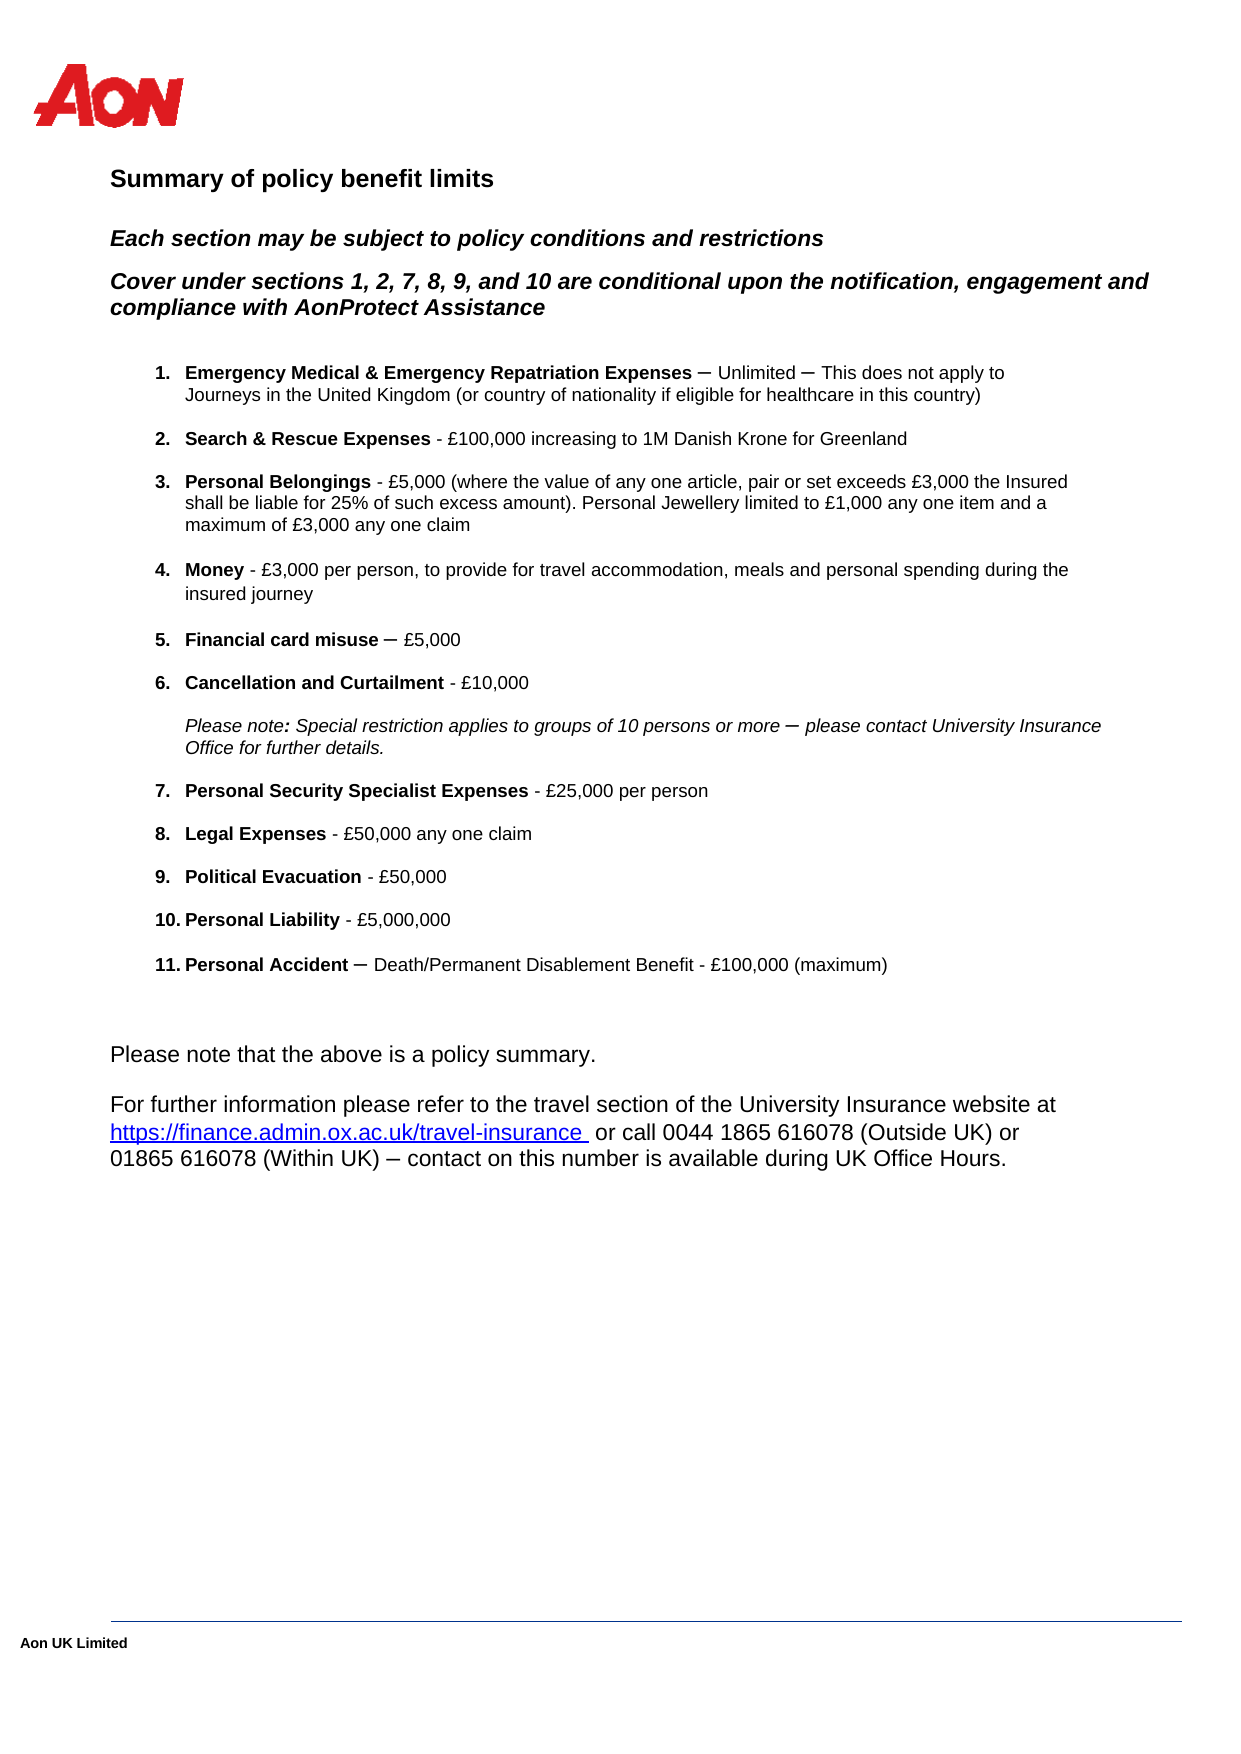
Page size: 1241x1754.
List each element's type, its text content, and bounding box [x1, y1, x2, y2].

list Financial card misuse – £5,000 [155, 628, 1167, 651]
list Cancellation and Curtailment - £10,000 [155, 673, 1167, 694]
list Political Evacuation - £50,000 [155, 867, 1167, 888]
text https://finance.admin.ox.ac.uk/travel-insurance or call 0044 1865 616078 (Outside UK) or 01865 616078 (Within UK) – contact on this number is available during UK Office Hours. [110, 1119, 1084, 1171]
text Cover under sections 1, 2, 7, 8, 9, and 10 are conditional upon the notification, engagement and compliance with AonProtect Assistance [110, 268, 1152, 321]
text For further information please refer to the travel section of the University Insurance website at [110, 1092, 1167, 1118]
list Search & Rescue Expenses - £100,000 increasing to 1M Danish Krone for Greenland [155, 428, 1167, 449]
list Personal Belongings - £5,000 (where the value of any one article, pair or set exceeds £3,000 the Insured shall be liable for 25% of such excess amount). Personal Jewellery limited to £1,000 any one item and a maximum of £3,000 any one claim [155, 471, 1069, 536]
list Money - £3,000 per person, to provide for travel accommodation, meals and personal spending during the insured journey [155, 557, 1069, 605]
text Summary of policy benefit limits [110, 164, 1167, 193]
list Personal Security Specialist Expenses - £25,000 per person [155, 781, 1167, 802]
text Each section may be subject to policy conditions and restrictions [110, 226, 1167, 252]
text Please note: Special restriction applies to groups of 10 persons or more – please contact University Insurance Office for further details. [185, 716, 1152, 758]
list Legal Expenses - £50,000 any one claim [155, 824, 1167, 845]
list Personal Accident – Death/Permanent Disablement Benefit - £100,000 (maximum) [155, 952, 1167, 976]
text Please note that the above is a policy summary. [110, 1042, 1167, 1068]
text Aon UK Limited [20, 1635, 1167, 1652]
list Personal Liability - £5,000,000 [155, 910, 1167, 931]
picture [33, 64, 184, 128]
list Emergency Medical & Emergency Repatriation Expenses – Unlimited – This does not apply to Journeys in the United Kingdom (or country of nationality if eligible for healthcare in this country) [155, 363, 1077, 406]
